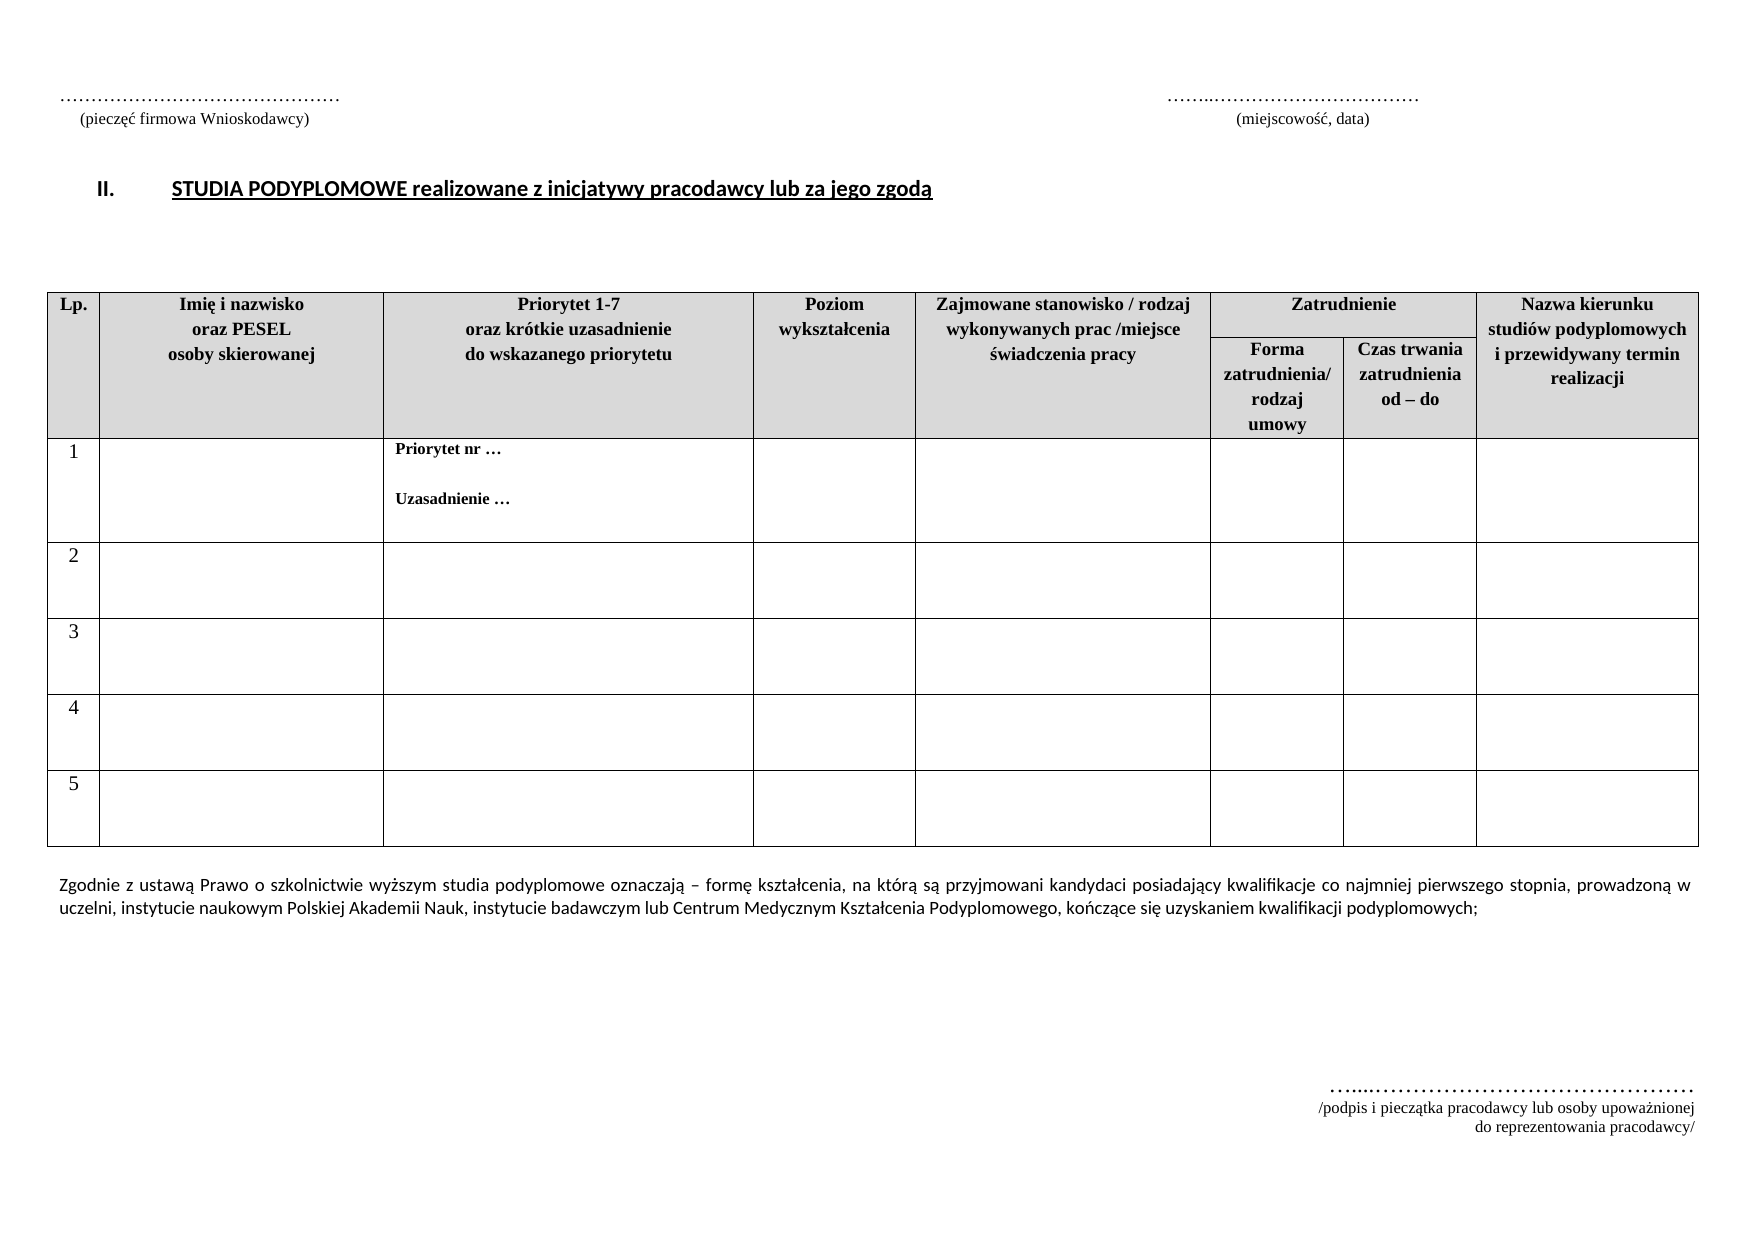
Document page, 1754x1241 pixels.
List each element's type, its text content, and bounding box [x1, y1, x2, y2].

table_cell [1344, 771, 1476, 846]
table_cell [1477, 543, 1698, 618]
table_cell Czas trwania zatrudnienia od – do [1344, 338, 1476, 438]
list STUDIA PODYPLOMOWE realizowane z inicjatywy pracodawcy lub za jego zgodą [97, 174, 1695, 202]
table_header Priorytet 1-7 oraz krótkie uzasadnienie do wskazanego priorytetu [384, 293, 753, 438]
table_cell 2 [48, 543, 99, 618]
table_cell [100, 619, 383, 694]
table_cell [1211, 771, 1343, 846]
table_cell [384, 543, 753, 618]
table_cell [1211, 543, 1343, 618]
table_cell [1211, 619, 1343, 694]
table_cell [384, 771, 753, 846]
table_cell [384, 695, 753, 770]
table_cell 1 [48, 439, 99, 542]
table_cell [100, 771, 383, 846]
table_header Zajmowane stanowisko / rodzaj wykonywanych prac /miejsce świadczenia pracy [916, 293, 1210, 438]
table_cell [754, 771, 915, 846]
text do reprezentowania pracodawcy/ [59, 1117, 1695, 1136]
table_cell [384, 619, 753, 694]
table_cell [1477, 771, 1698, 846]
table_cell [1344, 695, 1476, 770]
table_cell [100, 543, 383, 618]
table_cell [916, 695, 1210, 770]
table_cell [916, 771, 1210, 846]
table_cell [754, 439, 915, 542]
table_cell 3 [48, 619, 99, 694]
table_cell [1211, 695, 1343, 770]
table_cell Priorytet nr … Uzasadnienie … [384, 439, 753, 542]
table_cell [1477, 619, 1698, 694]
table_cell [1477, 439, 1698, 542]
table_cell [100, 695, 383, 770]
table_cell [916, 439, 1210, 542]
table_cell 4 [48, 695, 99, 770]
table_cell [1477, 695, 1698, 770]
table_cell Forma zatrudnienia/ rodzaj umowy [1211, 338, 1343, 438]
table_cell [916, 543, 1210, 618]
table_cell [1211, 439, 1343, 542]
text (pieczęć firmowa Wnioskodawcy) (miejscowość, data) [59, 109, 1695, 128]
table_header Lp. [48, 293, 99, 438]
table_cell [100, 439, 383, 542]
table_cell 5 [48, 771, 99, 846]
table_cell [1344, 619, 1476, 694]
table_header Poziom wykształcenia [754, 293, 915, 438]
table_header Zatrudnienie [1211, 293, 1476, 337]
text …....…………………………………… [59, 1072, 1695, 1098]
text /podpis i pieczątka pracodawcy lub osoby upoważnionej [59, 1098, 1695, 1117]
table_cell [754, 619, 915, 694]
table_header Nazwa kierunku studiów podyplomowych i przewidywany termin realizacji [1477, 293, 1698, 438]
table_header Imię i nazwisko oraz PESEL osoby skierowanej [100, 293, 383, 438]
table_cell [754, 543, 915, 618]
table_cell [916, 619, 1210, 694]
text ……………………………………… ……..…………………………… [59, 84, 1695, 105]
text Zgodnie z ustawą Prawo o szkolnictwie wyższym studia podyplomowe oznaczają – formę kształcenia, na którą są przyjmowani kandydaci posiadający kwalifikacje co najmniej pierwszego stopnia, prowadzoną w uczelni, instytucie naukowym Polskiej Akademii Nauk, instytucie badawczym lub Centrum Medycznym Kształcenia Podyplomowego, kończące się uzyskaniem kwalifikacji podyplomowych; [59, 874, 1695, 919]
table_cell [754, 695, 915, 770]
table_cell [1344, 439, 1476, 542]
table_cell [1344, 543, 1476, 618]
